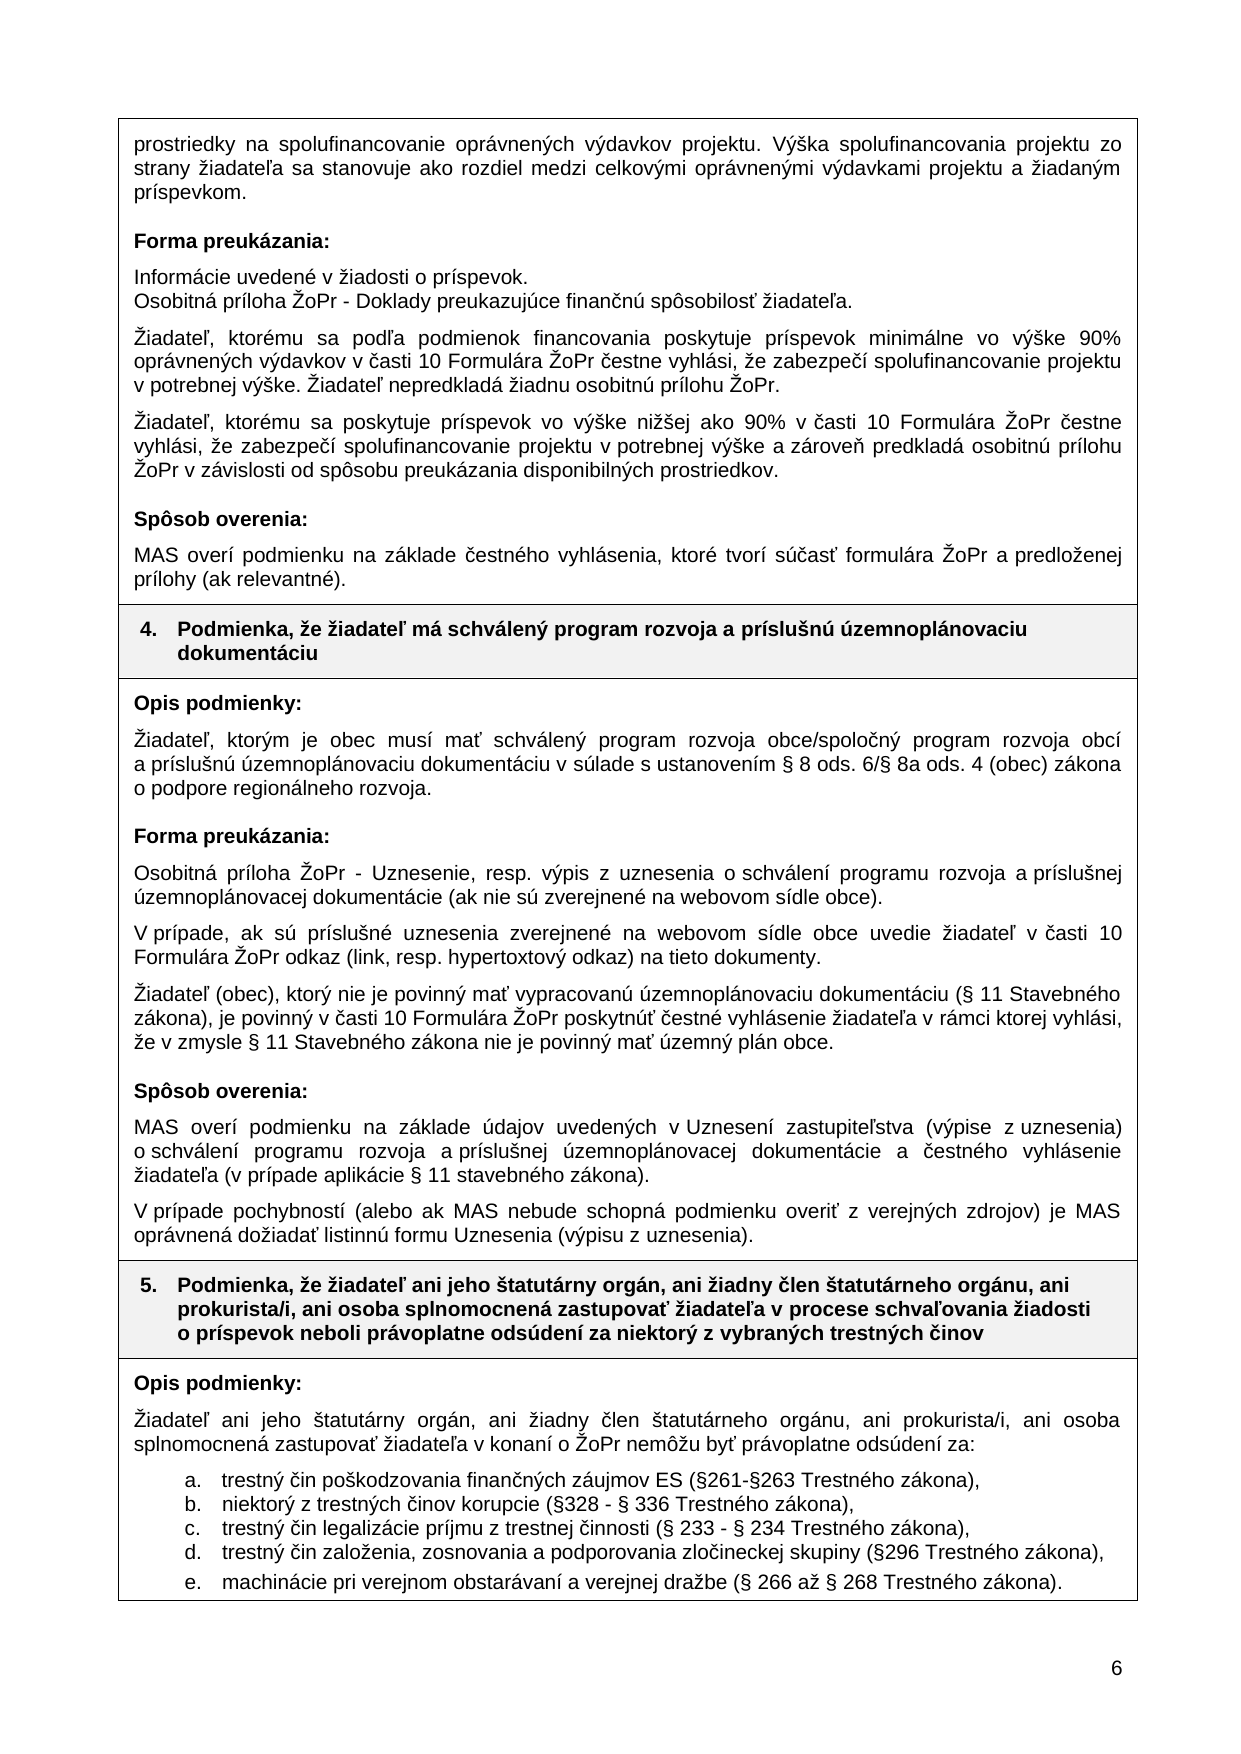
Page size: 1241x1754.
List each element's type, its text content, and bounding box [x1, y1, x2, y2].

table_cell Opis podmienky: Žiadateľ, ktorým je obec musí mať schválený program rozvoja obce/spoločný program rozvoja obcí a príslušnú územnoplánovaciu dokumentáciu v súlade s ustanovením § 8 ods. 6/§ 8a ods. 4 (obec) zákona o podpore regionálneho rozvoja. Forma preukázania: Osobitná príloha ŽoPr - Uznesenie, resp. výpis z uznesenia o schválení programu rozvoja a príslušnej územnoplánovacej dokumentácie (ak nie sú zverejnené na webovom sídle obce). V prípade, ak sú príslušné uznesenia zverejnené na webovom sídle obce uvedie žiadateľ v časti 10 Formulára ŽoPr odkaz (link, resp. hypertoxtový odkaz) na tieto dokumenty. Žiadateľ (obec), ktorý nie je povinný mať vypracovanú územnoplánovaciu dokumentáciu (§ 11 Stavebného zákona), je povinný v časti 10 Formulára ŽoPr poskytnúť čestné vyhlásenie žiadateľa v rámci ktorej vyhlási, že v zmysle § 11 Stavebného zákona nie je povinný mať územný plán obce. Spôsob overenia: MAS overí podmienku na základe údajov uvedených v Uznesení zastupiteľstva (výpise z uznesenia) o schválení programu rozvoja a príslušnej územnoplánovacej dokumentácie a čestného vyhlásenie žiadateľa (v prípade aplikácie § 11 stavebného zákona). V prípade pochybností (alebo ak MAS nebude schopná podmienku overiť z verejných zdrojov) je MAS oprávnená dožiadať listinnú formu Uznesenia (výpisu z uznesenia). [119, 679, 1137, 1260]
table_cell Podmienka, že žiadateľ ani jeho štatutárny orgán, ani žiadny člen štatutárneho orgánu, ani prokurista/i, ani osoba splnomocnená zastupovať žiadateľa v procese schvaľovania žiadosti o príspevok neboli právoplatne odsúdení za niektorý z vybraných trestných činov [119, 1261, 1137, 1358]
table_cell Podmienka, že žiadateľ má schválený program rozvoja a príslušnú územnoplánovaciu dokumentáciu [119, 605, 1137, 677]
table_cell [119, 119, 1137, 603]
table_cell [119, 1359, 1137, 1600]
